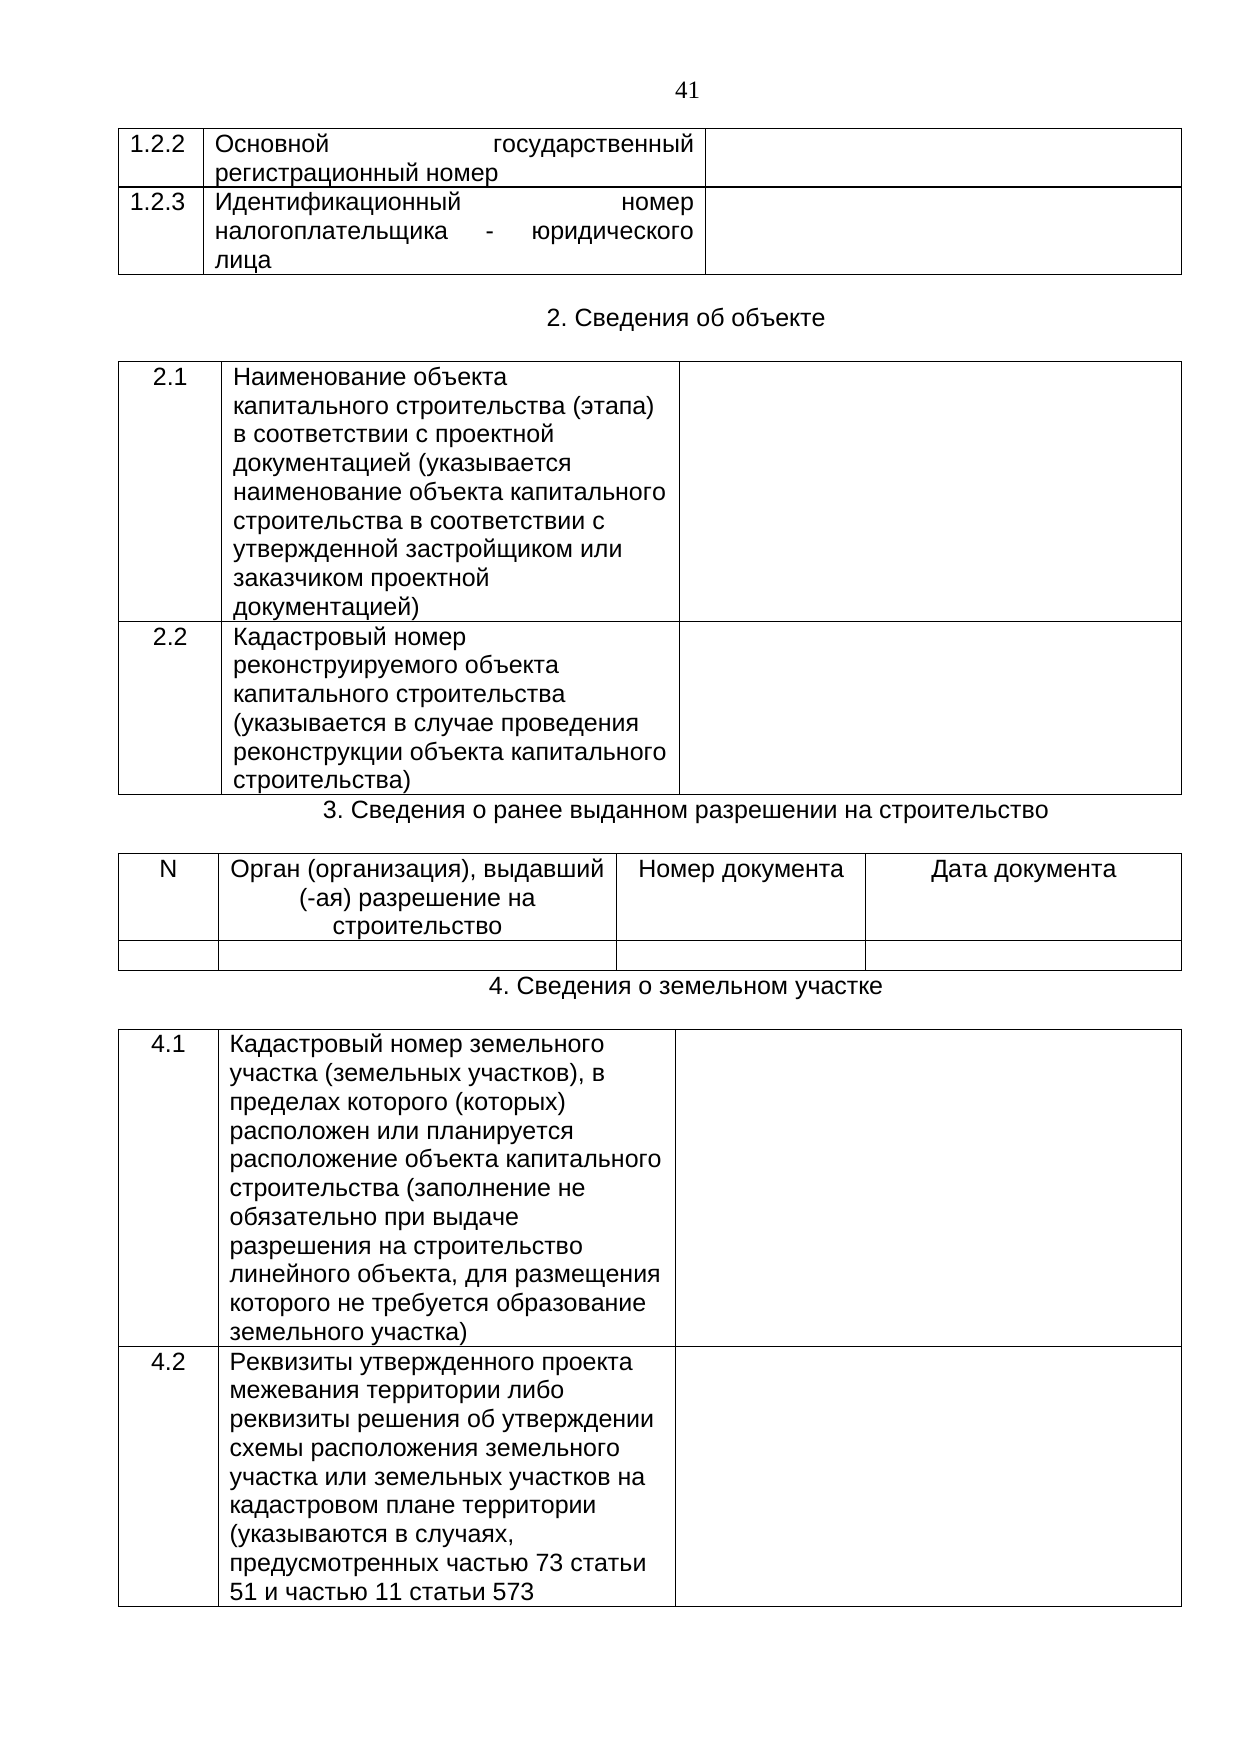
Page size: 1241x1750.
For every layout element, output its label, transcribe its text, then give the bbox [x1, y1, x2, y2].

table_cell Кадастровый номер реконструируемого объекта капитального строительства (указывается в случае проведения реконструкции объекта капитального строительства) [222, 622, 679, 794]
table_cell [676, 1347, 1181, 1606]
table_cell 1.2.2 [119, 129, 203, 186]
table_cell 4.2 [119, 1347, 218, 1606]
table_cell [866, 941, 1181, 970]
table_cell Основной государственный регистрационный номер [204, 129, 705, 186]
table_header 4.1 [119, 1030, 218, 1346]
table_header Дата документа [866, 854, 1181, 940]
table_cell [219, 941, 616, 970]
table_cell [680, 622, 1181, 794]
table_header Номер документа [617, 854, 865, 940]
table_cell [219, 1347, 675, 1606]
table_cell [119, 941, 218, 970]
table_cell 2.2 [119, 622, 221, 794]
table_cell Идентификационный номер налогоплательщика - юридического лица [204, 188, 705, 274]
table_header Наименование объекта капитального строительства (этапа) в соответствии с проектной документацией (указывается наименование объекта капитального строительства в соответствии с утвержденной застройщиком или заказчиком проектной документацией) [222, 362, 679, 621]
table_header Кадастровый номер земельного участка (земельных участков), в пределах которого (которых) расположен или планируется расположение объекта капитального строительства (заполнение не обязательно при выдаче разрешения на строительство линейного объекта, для размещения которого не требуется образование земельного участка) [219, 1030, 675, 1346]
table_header [676, 1030, 1181, 1346]
table_cell [706, 129, 1181, 186]
table_header [680, 362, 1181, 621]
table_cell [706, 188, 1181, 274]
table_cell [617, 941, 865, 970]
table_header Орган (организация), выдавший (-ая) разрешение на строительство [219, 854, 616, 940]
text 4. Сведения о земельном участке [118, 971, 1181, 1000]
text 2. Сведения об объекте [118, 303, 1181, 332]
text 3. Сведения о ранее выданном разрешении на строительство [118, 795, 1181, 824]
table_header N [119, 854, 218, 940]
table_header 2.1 [119, 362, 221, 621]
table_cell 1.2.3 [119, 188, 203, 274]
